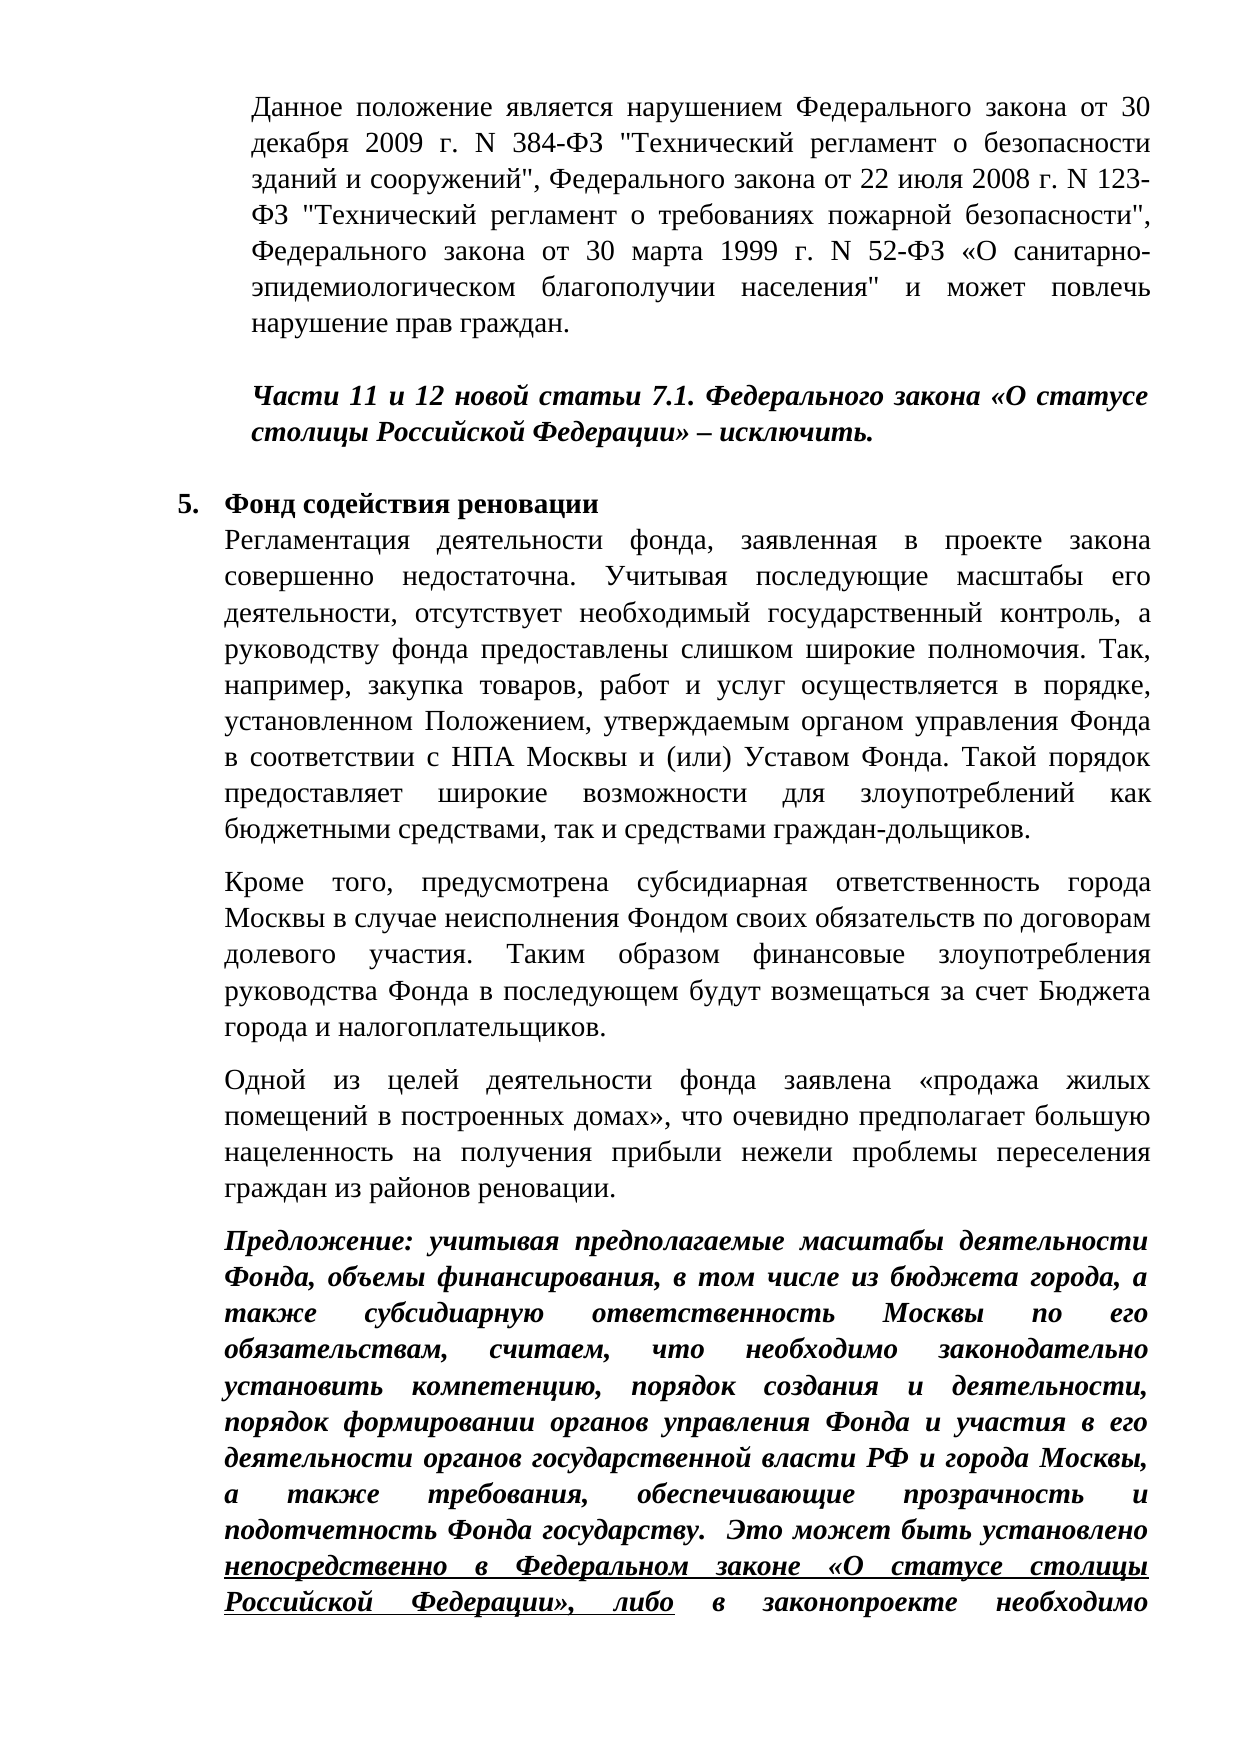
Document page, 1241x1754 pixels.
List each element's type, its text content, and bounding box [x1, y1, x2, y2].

text Одной из целей деятельности фонда заявлена «продажа жилых помещений в построенных домах», что очевидно предполагает большую нацеленность на получения прибыли нежели проблемы переселения граждан из районов реновации. [224, 1062, 1152, 1204]
text Части 11 и 12 новой статьи 7.1. Федерального закона «О статусе столицы Российской Федерации» – исключить. [251, 378, 1152, 447]
list Фонд содействия реновации [177, 486, 1152, 520]
text Регламентация деятельности фонда, заявленная в проекте закона совершенно недостаточна. Учитывая последующие масштабы его деятельности, отсутствует необходимый государственный контроль, а руководству фонда предоставлены слишком широкие полномочия. Так, например, закупка товаров, работ и услуг осуществляется в порядке, установленном Положением, утверждаемым органом управления Фонда в соответствии с НПА Москвы и (или) Уставом Фонда. Такой порядок предоставляет широкие возможности для злоупотреблений как бюджетными средствами, так и средствами граждан-дольщиков. [224, 522, 1152, 845]
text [224, 1223, 1152, 1618]
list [176, 89, 1152, 339]
text Кроме того, предусмотрена субсидиарная ответственность города Москвы в случае неисполнения Фондом своих обязательств по договорам долевого участия. Таким образом финансовые злоупотребления руководства Фонда в последующем будут возмещаться за счет Бюджета города и налогоплательщиков. [224, 864, 1152, 1042]
